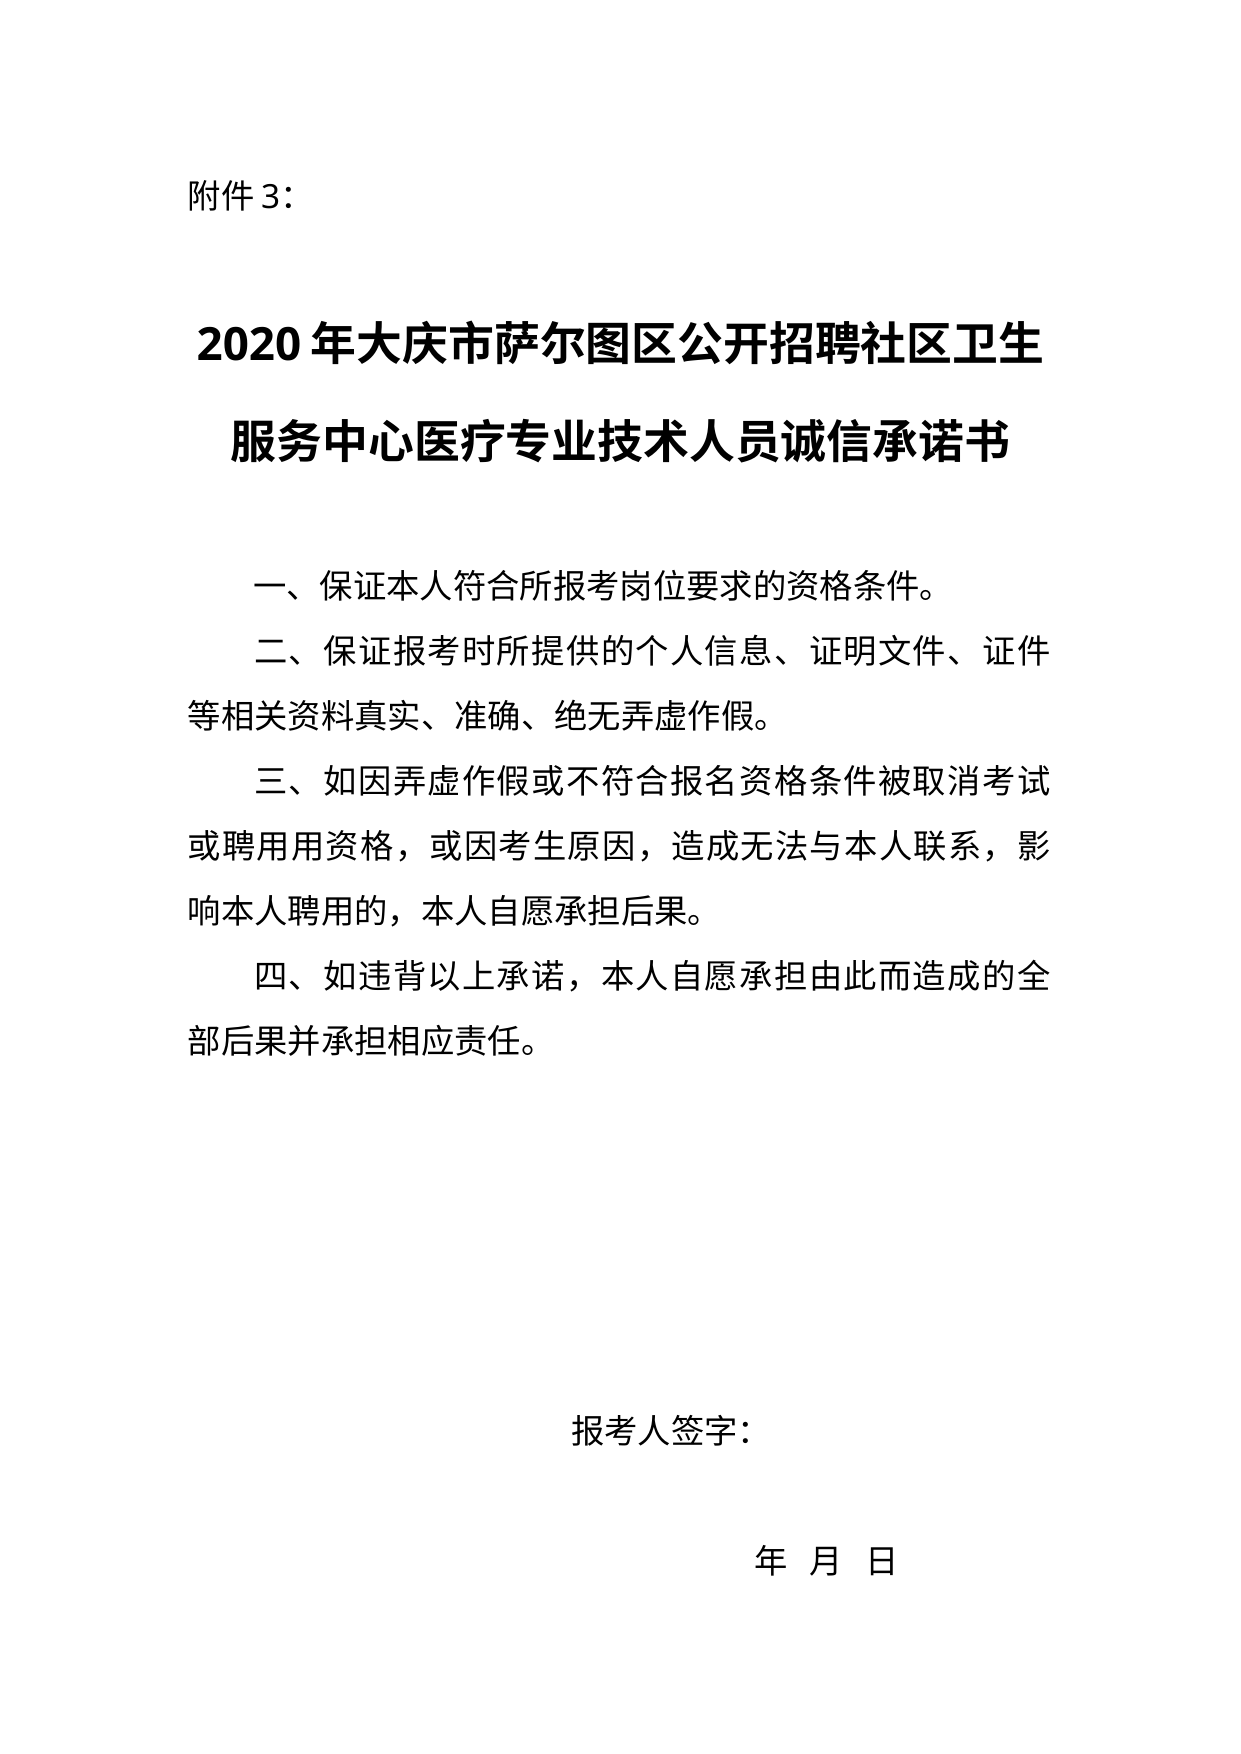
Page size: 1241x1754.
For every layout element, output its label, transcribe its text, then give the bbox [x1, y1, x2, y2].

text 三、如因弄虚作假或不符合报名资格条件被取消考试或聘用用资格，或因考生原因，造成无法与本人联系，影响本人聘用的，本人自愿承担后果。 [187, 747, 1053, 942]
text 四、如违背以上承诺，本人自愿承担由此而造成的全部后果并承担相应责任。 [187, 942, 1053, 1072]
text 一、保证本人符合所报考岗位要求的资格条件。 [187, 552, 1053, 617]
text 2020年大庆市萨尔图区公开招聘社区卫生服务中心医疗专业技术人员诚信承诺书 [187, 292, 1053, 487]
text 年 月 日 [187, 1527, 1053, 1592]
text 附件3： [187, 162, 1053, 227]
text 报考人签字： [187, 1397, 1053, 1462]
text 二、保证报考时所提供的个人信息、证明文件、证件等相关资料真实、准确、绝无弄虚作假。 [187, 617, 1053, 747]
